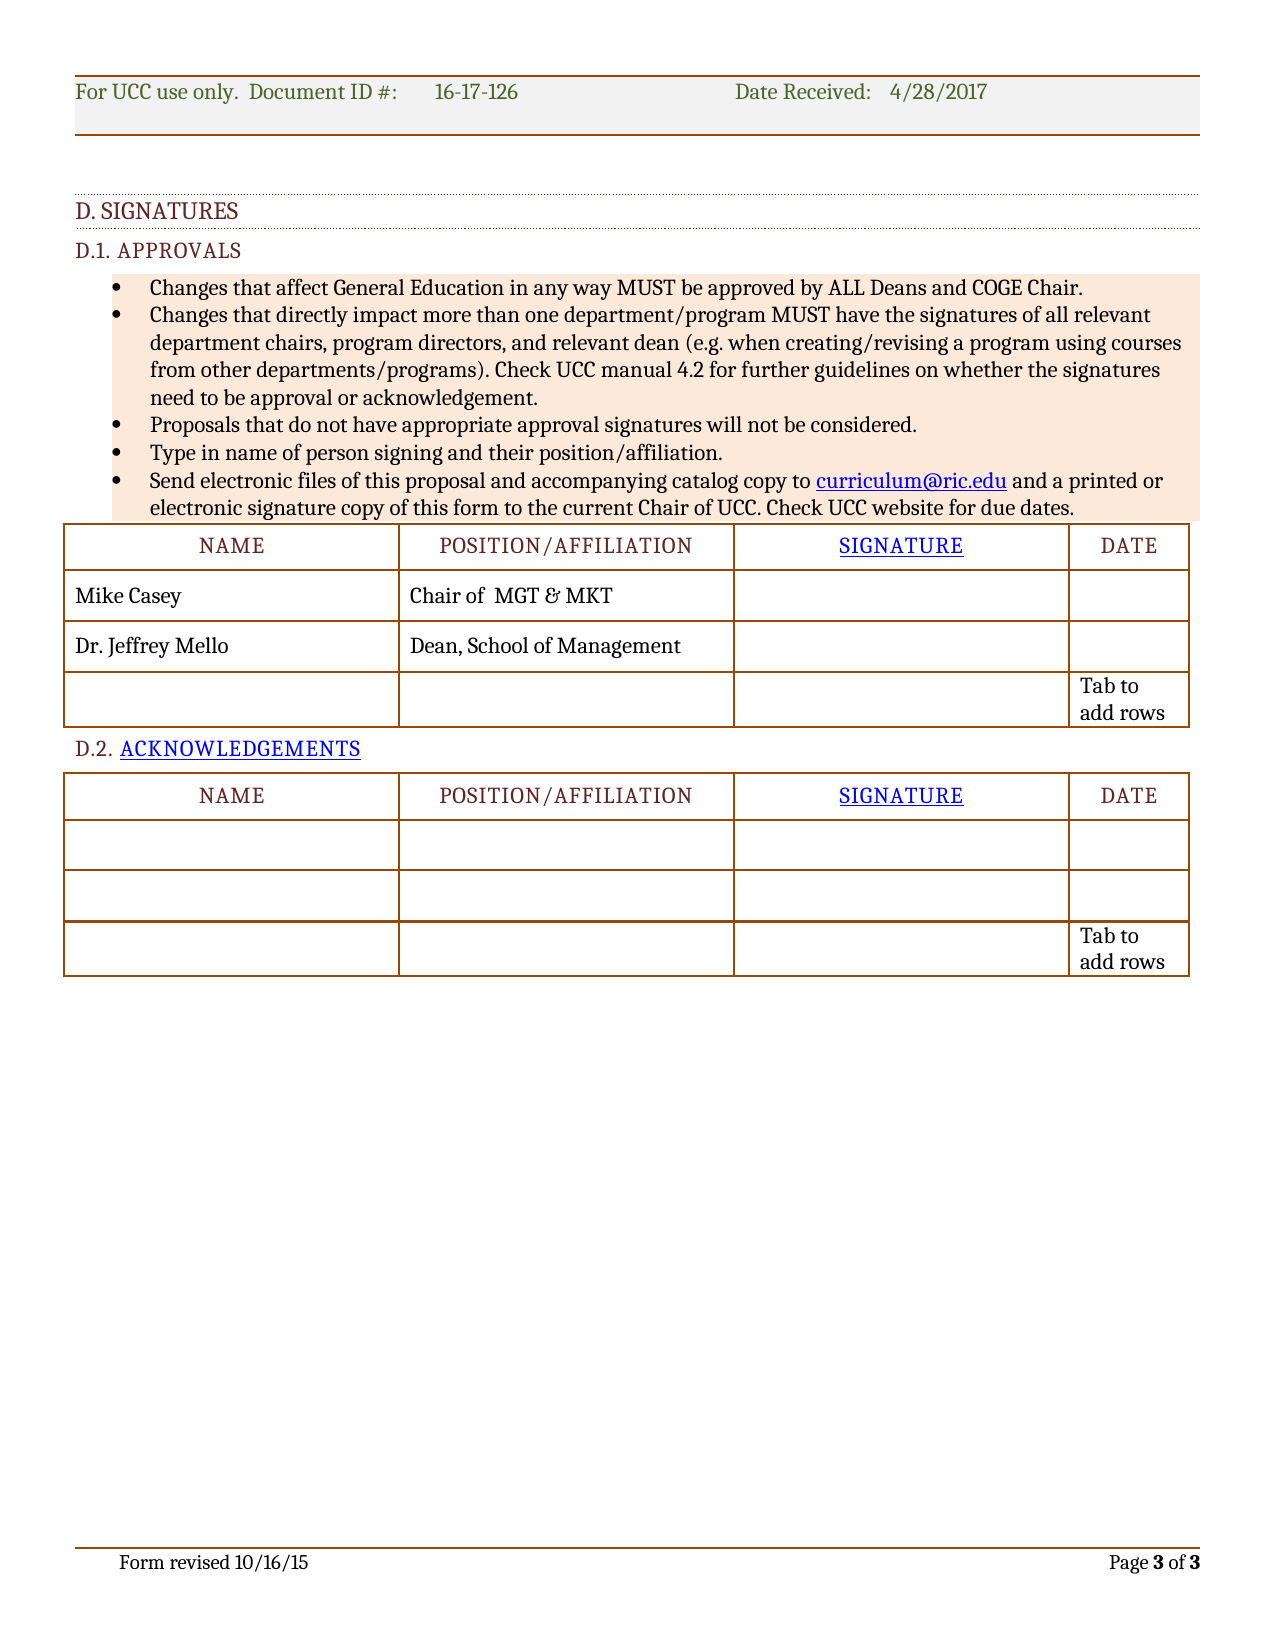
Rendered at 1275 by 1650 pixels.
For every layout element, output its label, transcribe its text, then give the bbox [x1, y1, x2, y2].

table_cell [1070, 871, 1188, 920]
subtitle D.1. Approvals [75, 238, 1200, 265]
table_cell Mike Casey [65, 571, 398, 620]
table_cell [735, 622, 1068, 671]
subtitle D. Signatures [75, 194, 1200, 229]
list Send electronic files of this proposal and accompanying catalog copy to curriculum@ric.edu and a printed or electronic signature copy of this form to the current Chair of UCC. Check UCC website for due dates. [112, 467, 1200, 521]
table_header Position/affiliation [400, 525, 733, 569]
table_cell [400, 673, 733, 726]
subtitle D.2. Acknowledgements [75, 736, 1200, 762]
table_header Date [1070, 774, 1188, 818]
table_cell [735, 871, 1068, 920]
table_cell [65, 871, 398, 920]
table_cell [1070, 622, 1188, 671]
table_header Signature [735, 525, 1068, 569]
table_cell [65, 821, 398, 869]
table_header Name [65, 774, 398, 818]
table_cell [735, 923, 1068, 975]
table_cell [400, 923, 733, 975]
list Changes that affect General Education in any way MUST be approved by ALL Deans and COGE Chair. [112, 274, 1200, 301]
list Proposals that do not have appropriate approval signatures will not be considered. [112, 412, 1200, 439]
table_cell [65, 923, 398, 975]
table_cell Dr. Jeffrey Mello [65, 622, 398, 671]
table_cell [1070, 821, 1188, 869]
table_header Date [1070, 525, 1188, 569]
table_header Position/affiliation [400, 774, 733, 818]
list Changes that directly impact more than one department/program MUST have the signatures of all relevant department chairs, program directors, and relevant dean (e.g. when creating/revising a program using courses from other departments/programs). Check UCC manual 4.2 for further guidelines on whether the signatures need to be approval or acknowledgement. [112, 302, 1200, 411]
table_cell [735, 821, 1068, 869]
table_cell [735, 571, 1068, 620]
list Type in name of person signing and their position/affiliation. [112, 440, 1200, 466]
table_cell Tab to add rows [1070, 923, 1188, 975]
table_cell [735, 673, 1068, 726]
table_cell Chair of MGT & MKT [400, 571, 733, 620]
table_cell [400, 821, 733, 869]
table_header Name [65, 525, 398, 569]
table_cell [400, 871, 733, 920]
table_cell [1070, 571, 1188, 620]
table_header Signature [735, 774, 1068, 818]
table_cell Dean, School of Management [400, 622, 733, 671]
table_cell Tab to add rows [1070, 673, 1188, 726]
table_cell [65, 673, 398, 726]
